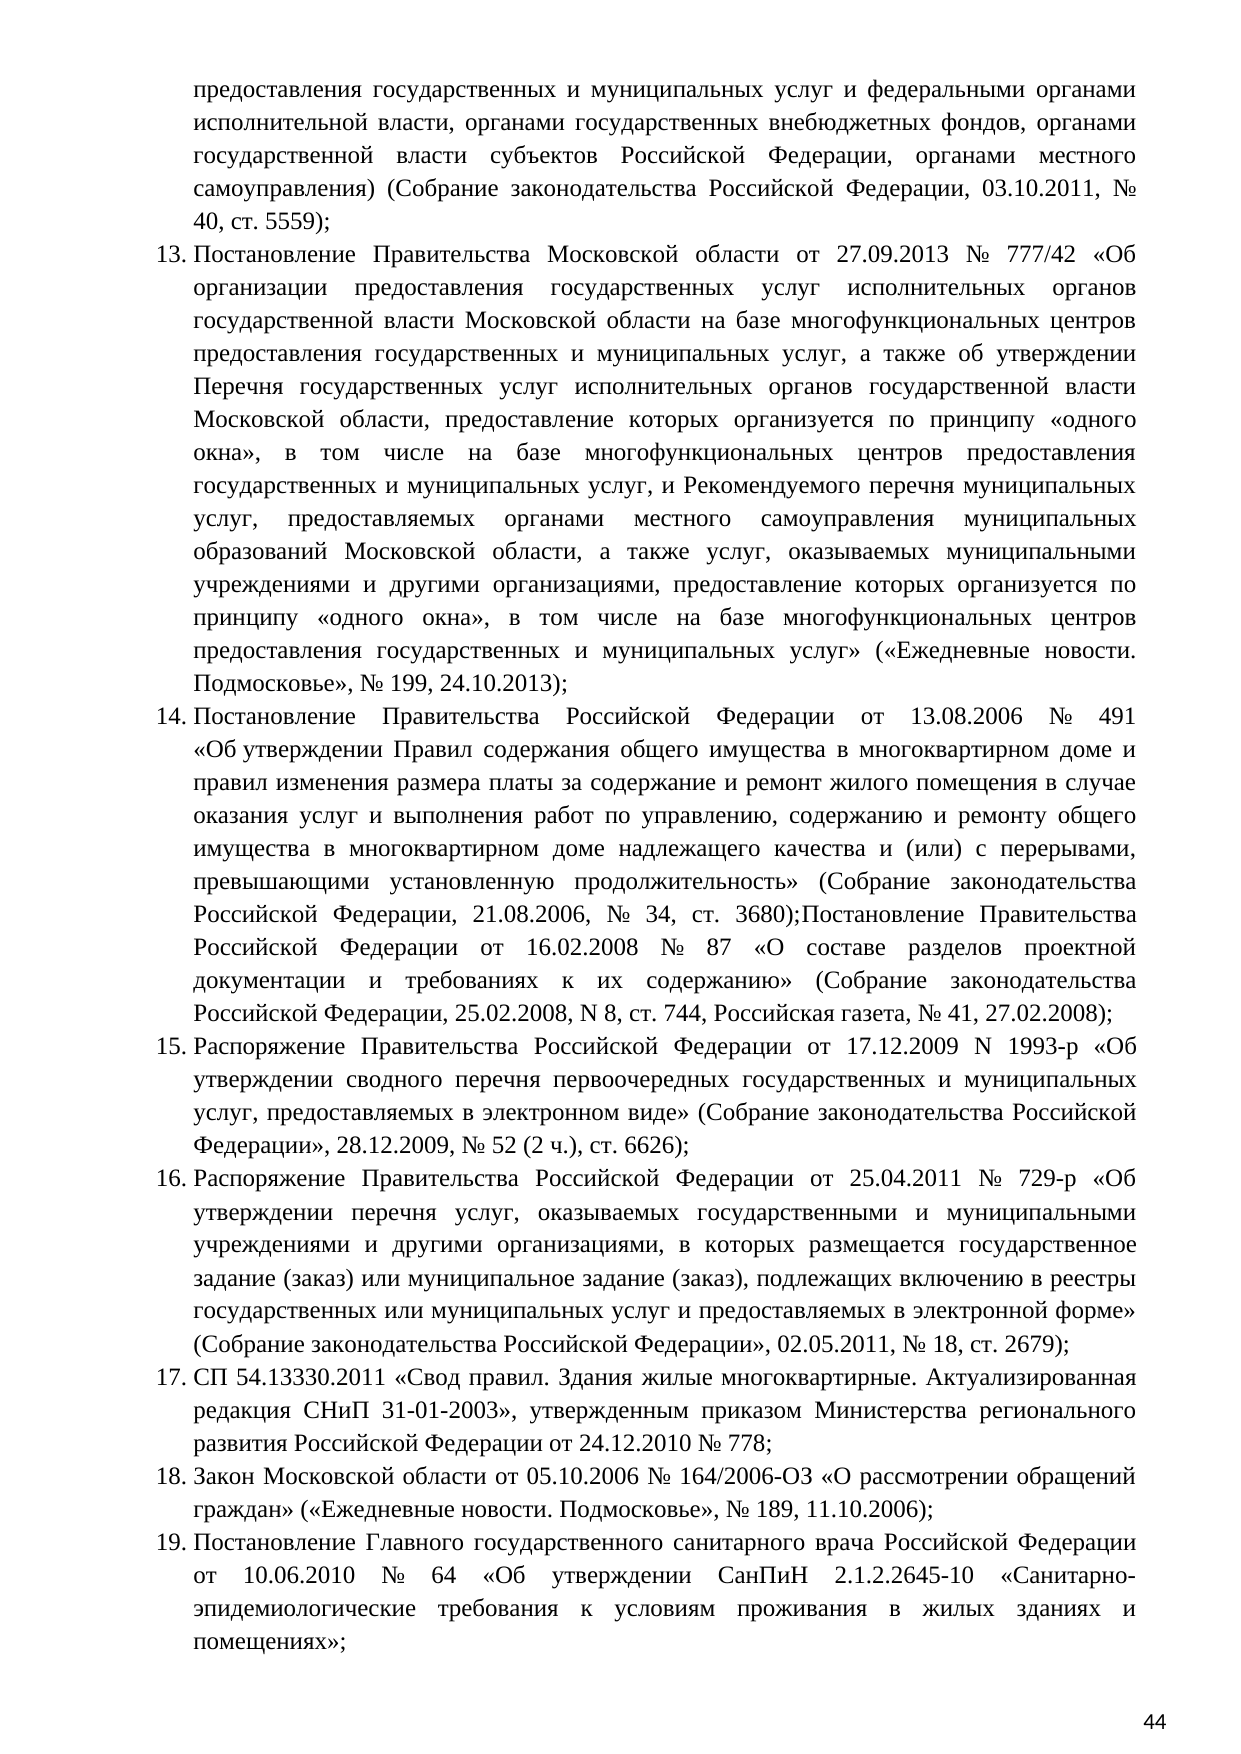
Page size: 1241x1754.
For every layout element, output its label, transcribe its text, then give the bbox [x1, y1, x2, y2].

title Распоряжение Правительства Российской Федерации от 25.04.2011 № 729-р «Об утверждении перечня услуг, оказываемых государственными и муниципальными учреждениями и другими организациями, в которых размещается государственное задание (заказ) или муниципальное задание (заказ), подлежащих включению в реестры государственных или муниципальных услуг и предоставляемых в электронной форме» (Собрание законодательства Российской Федерации», 02.05.2011, № 18, ст. 2679); [156, 1163, 1137, 1357]
title Постановление Правительства Московской области от 27.09.2013 № 777/42 «Об организации предоставления государственных услуг исполнительных органов государственной власти Московской области на базе многофункциональных центров предоставления государственных и муниципальных услуг, а также об утверждении Перечня государственных услуг исполнительных органов государственной власти Московской области, предоставление которых организуется по принципу «одного окна», в том числе на базе многофункциональных центров предоставления государственных и муниципальных услуг, и Рекомендуемого перечня муниципальных услуг, предоставляемых органами местного самоуправления муниципальных образований Московской области, а также услуг, оказываемых муниципальными учреждениями и другими организациями, предоставление которых организуется по принципу «одного окна», в том числе на базе многофункциональных центров предоставления государственных и муниципальных услуг» («Ежедневные новости. Подмосковье», № 199, 24.10.2013); [156, 239, 1137, 697]
title Постановление Главного государственного санитарного врача Российской Федерации от 10.06.2010 № 64 «Об утверждении СанПиН 2.1.2.2645-10 «Санитарно-эпидемиологические требования к условиям проживания в жилых зданиях и помещениях»; [156, 1527, 1137, 1654]
title Распоряжение Правительства Российской Федерации от 17.12.2009 N 1993-р «Об утверждении сводного перечня первоочередных государственных и муниципальных услуг, предоставляемых в электронном виде» (Собрание законодательства Российской Федерации», 28.12.2009, № 52 (2 ч.), ст. 6626); [156, 1031, 1137, 1159]
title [156, 74, 1137, 235]
title СП 54.13330.2011 «Свод правил. Здания жилые многоквартирные. Актуализированная редакция СНиП 31-01-2003», утвержденным приказом Министерства регионального развития Российской Федерации от 24.12.2010 № 778; [156, 1362, 1137, 1456]
title Закон Московской области от 05.10.2006 № 164/2006-ОЗ «О рассмотрении обращений граждан» («Ежедневные новости. Подмосковье», № 189, 11.10.2006); [156, 1461, 1137, 1522]
title Постановление Правительства Российской Федерации от 13.08.2006 № 491 «Об утверждении Правил содержания общего имущества в многоквартирном доме и правил изменения размера платы за содержание и ремонт жилого помещения в случае оказания услуг и выполнения работ по управлению, содержанию и ремонту общего имущества в многоквартирном доме надлежащего качества и (или) с перерывами, превышающими установленную продолжительность» (Собрание законодательства Российской Федерации, 21.08.2006, № 34, ст. 3680);Постановление Правительства Российской Федерации от 16.02.2008 № 87 «О составе разделов проектной документации и требованиях к их содержанию» (Собрание законодательства Российской Федерации, 25.02.2008, N 8, ст. 744, Российская газета, № 41, 27.02.2008); [156, 701, 1137, 1027]
